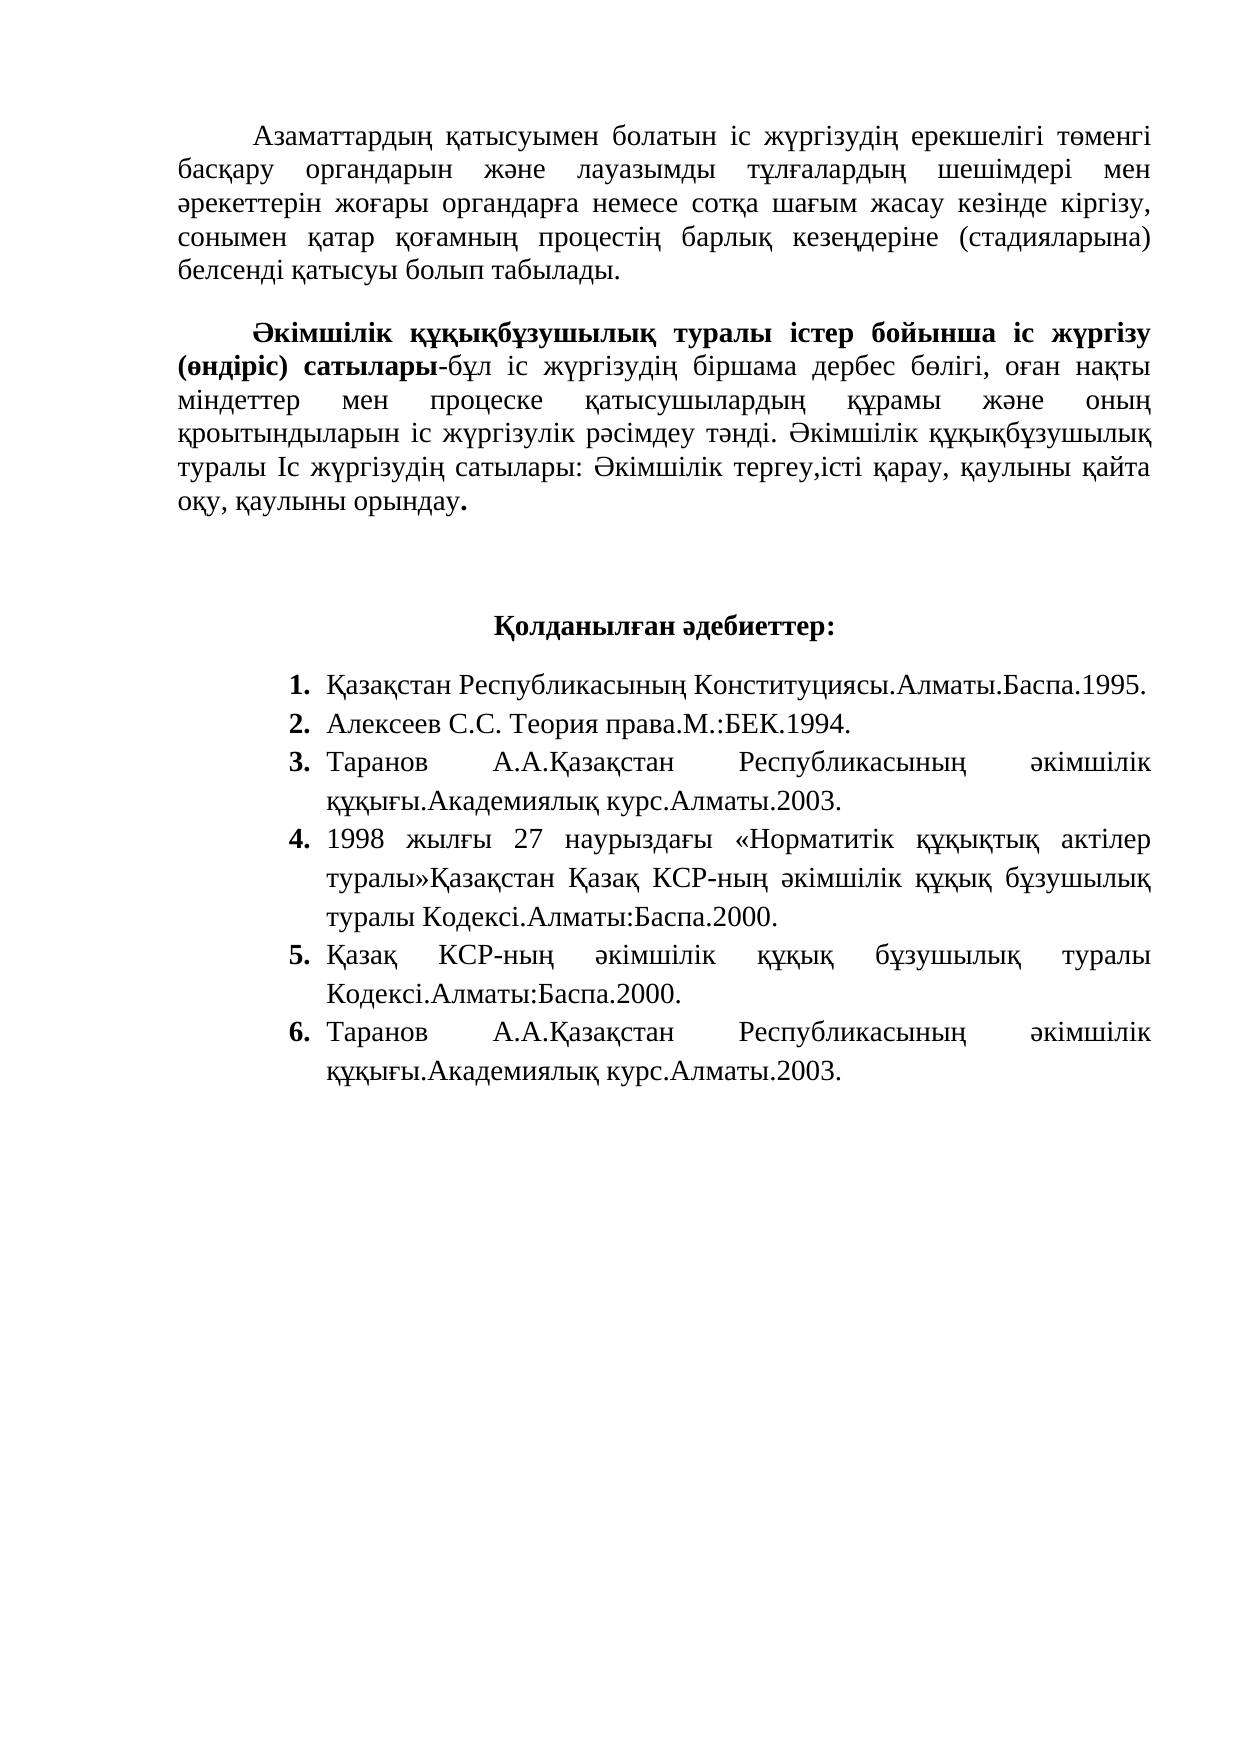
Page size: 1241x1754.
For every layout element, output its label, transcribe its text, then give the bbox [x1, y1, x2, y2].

list Қазақ КСР-ның әкімшілік құқық бұзушылық туралы Кодексі.Алматы:Баспа.2000. [288, 937, 1152, 1009]
list Таранов А.А.Қазақстан Республикасының әкімшілік құқығы.Академиялық курс.Алматы.2003. [288, 744, 1152, 817]
list Таранов А.А.Қазақстан Республикасының әкімшілік құқығы.Академиялық курс.Алматы.2003. [288, 1014, 1152, 1086]
text Қолданылған әдебиеттер: [177, 608, 1152, 642]
list Қазақстан Республикасының Конституциясы.Алматы.Баспа.1995. [288, 667, 1152, 701]
text Әкімшілік құқықбұзушылық туралы істер бойынша іс жүргізу (өндіріс) сатылары-бұл іс жүргізудің біршама дербес бөлігі, оған нақты міндеттер мен процеске қатысушылардың құрамы және оның қроытындыларын іс жүргізулік рәсімдеу тәнді. Әкімшілік құқықбұзушылық туралы Іс жүргізудің сатылары: Әкімшілік тергеу,істі қарау, қаулыны қайта оқу, қаулыны орындау. [177, 315, 1152, 516]
list Алексеев С.С. Теория права.М.:БЕК.1994. [288, 706, 1152, 739]
list 1998 жылғы 27 наурыздағы «Норматитік құқықтық актілер туралы»Қазақстан Қазақ КСР-ның әкімшілік құқық бұзушылық туралы Кодексі.Алматы:Баспа.2000. [288, 822, 1152, 932]
text Азаматтардың қатысуымен болатын іс жүргізудің ерекшелігі төменгі басқару органдарын және лауазымды тұлғалардың шешімдері мен әрекеттерін жоғары органдарға немесе сотқа шағым жасау кезінде кіргізу, сонымен қатар қоғамның процестің барлық кезеңдеріне (стадияларына) белсенді қатысуы болып табылады. [177, 118, 1152, 286]
